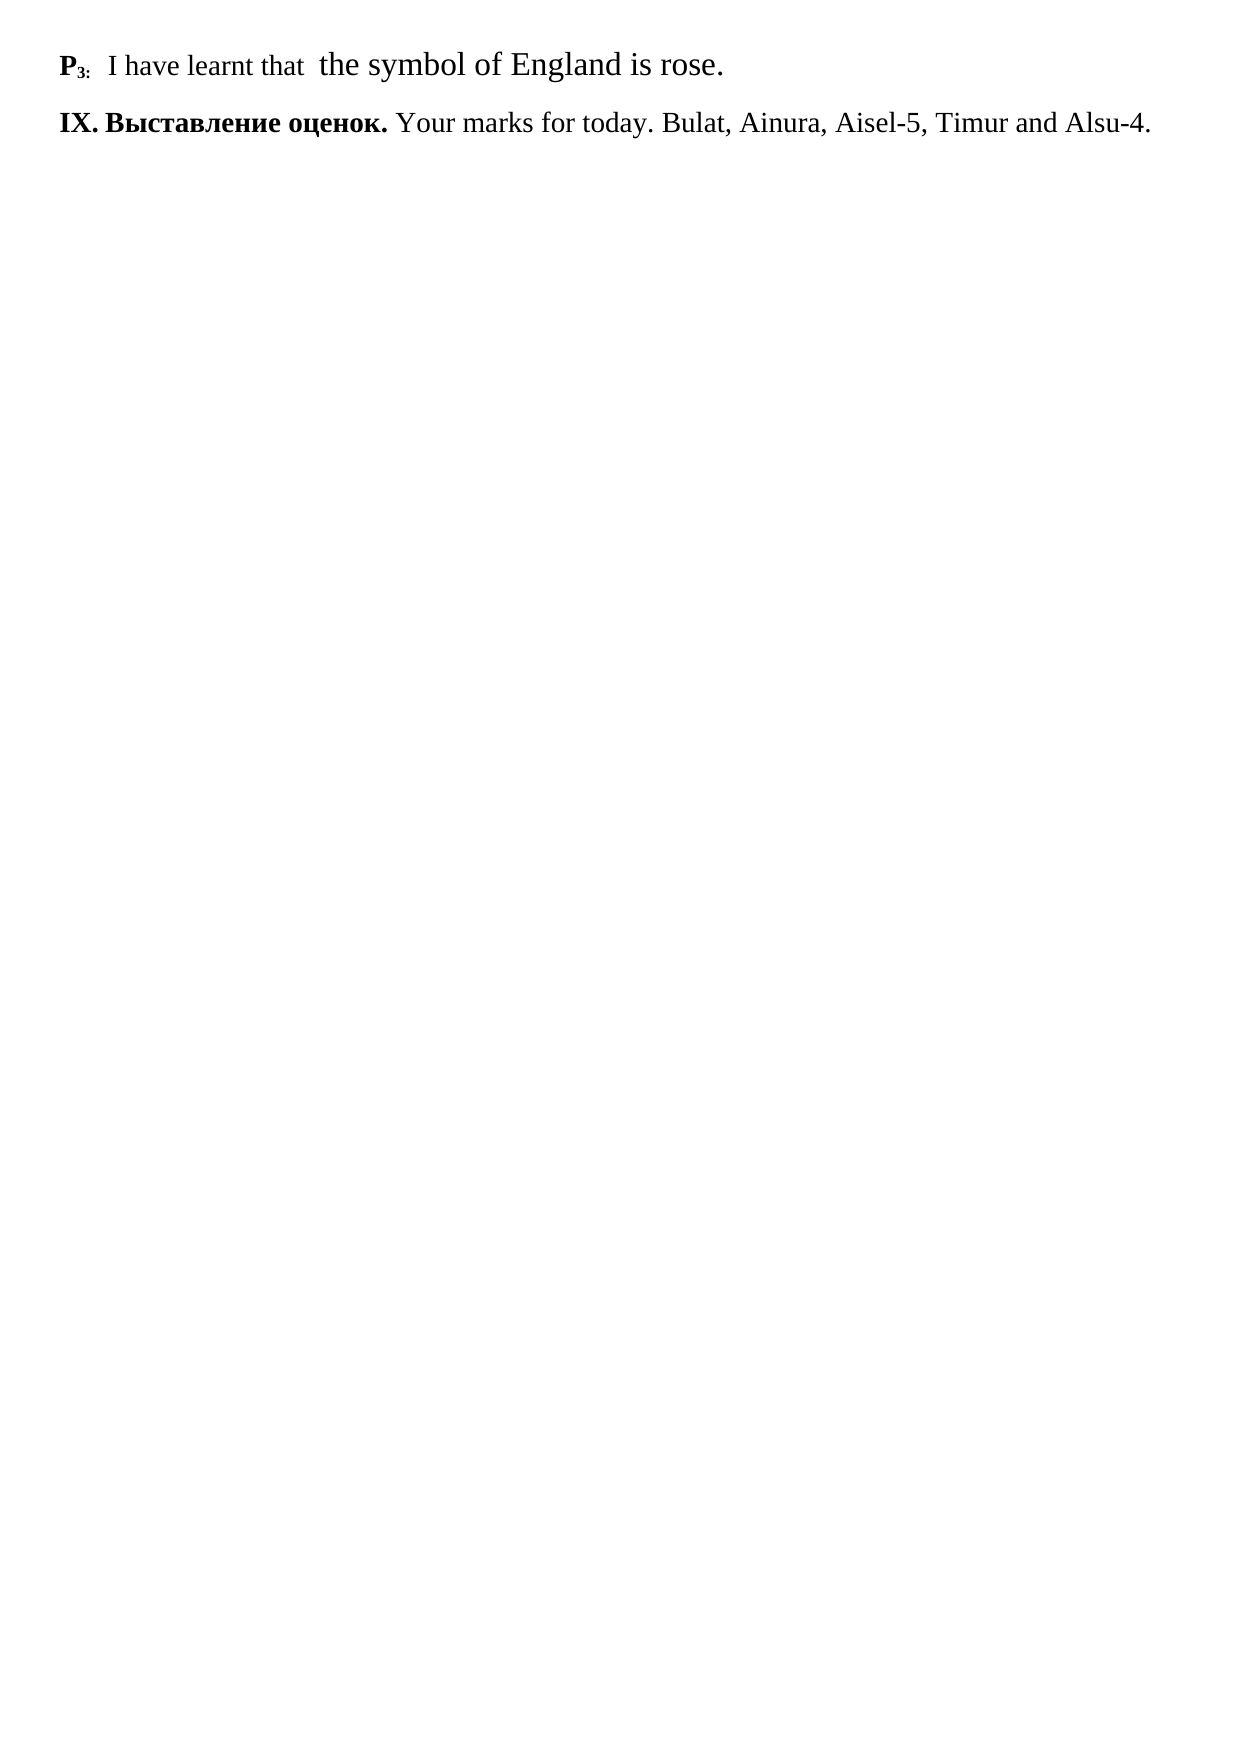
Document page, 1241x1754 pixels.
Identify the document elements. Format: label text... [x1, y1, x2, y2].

text P3: I have learnt that the symbol of England is rose. [59, 44, 1211, 83]
text IX. Bыставление оценок. Your marks for today. Bulat, Ainura, Aisel-5, Timur and Alsu-4. [59, 105, 1211, 138]
